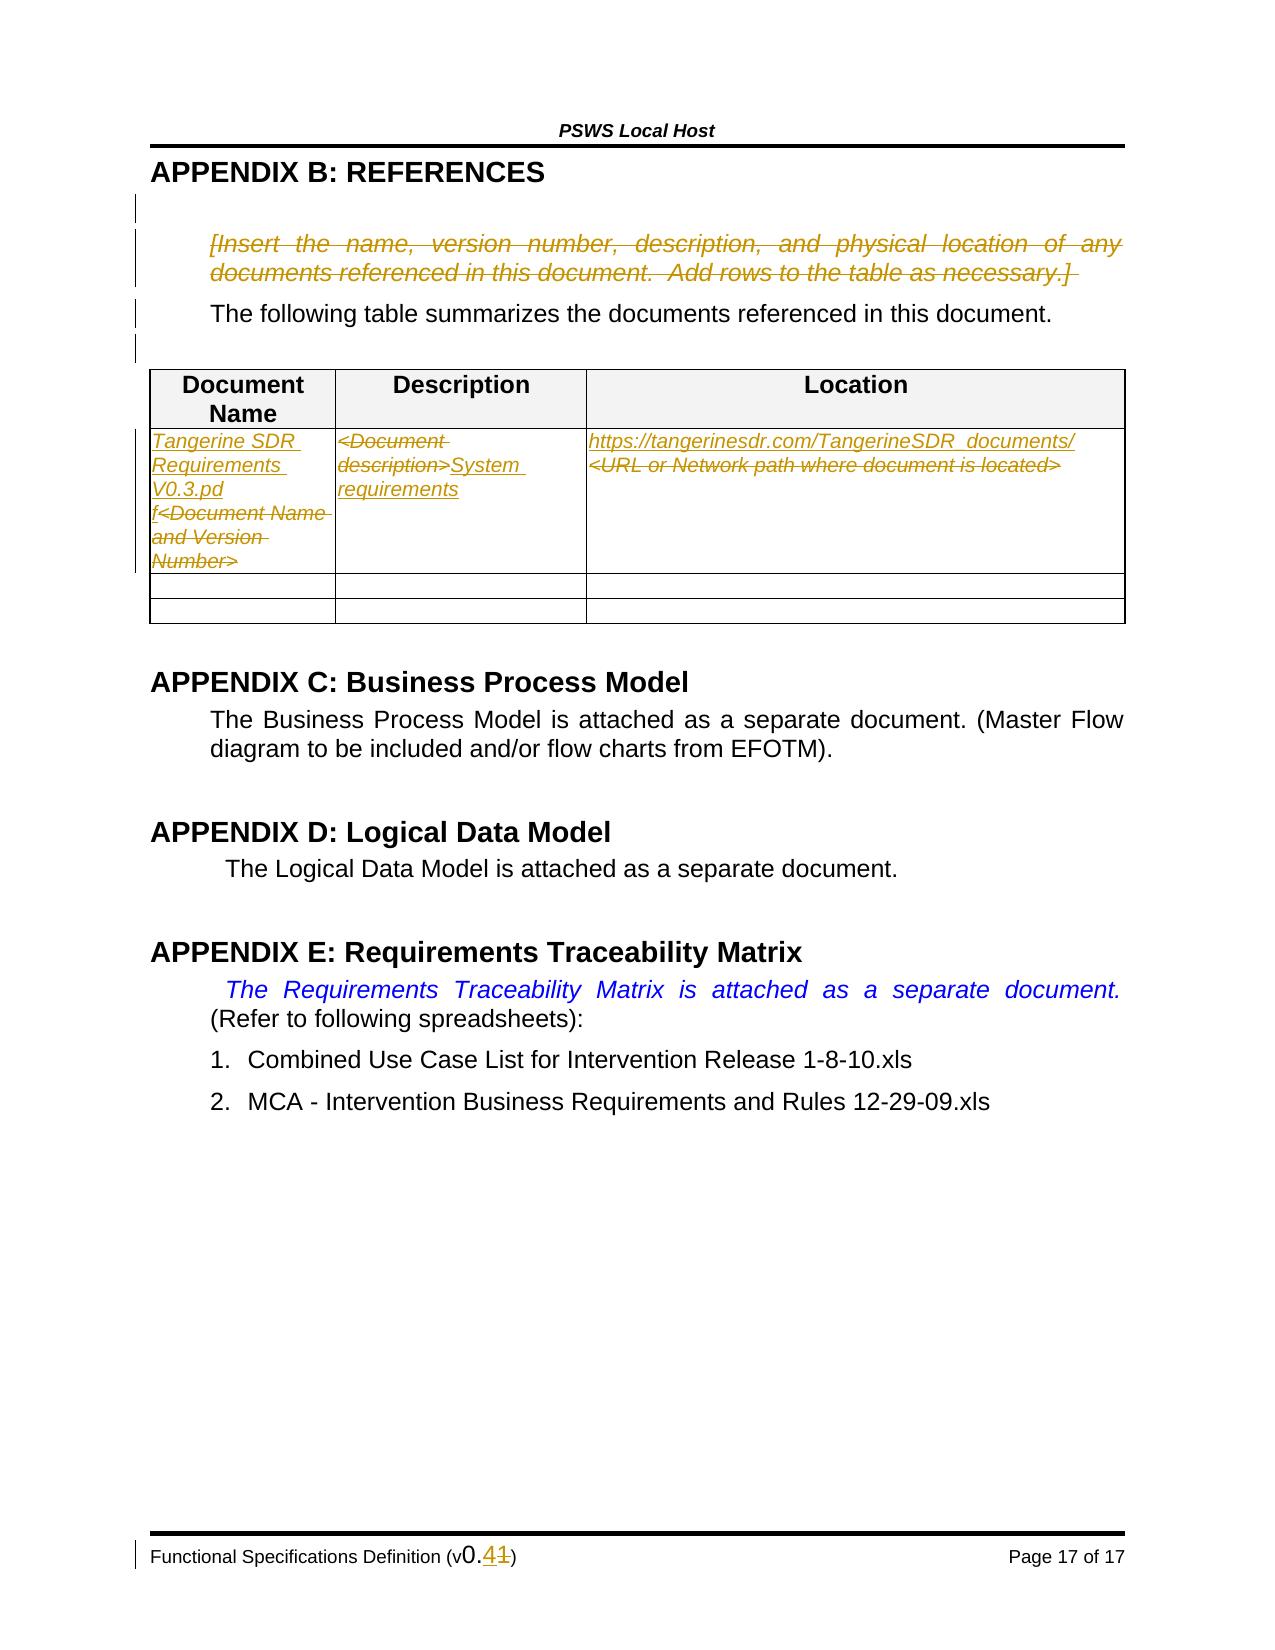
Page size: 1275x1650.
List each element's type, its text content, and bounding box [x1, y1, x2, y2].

text The Business Process Model is attached as a separate document. (Master Flow diagram to be included and/or flow charts from EFOTM). [210, 705, 1125, 762]
table_cell [587, 429, 1124, 573]
text APPENDIX E: Requirements Traceability Matrix [150, 935, 1125, 969]
table_cell [336, 429, 586, 573]
text APPENDIX C: Business Process Model [150, 665, 1125, 698]
table_cell [587, 599, 1124, 623]
text The Requirements Traceability Matrix is attached as a separate document. (Refer to following spreadsheets): [210, 975, 1125, 1033]
text APPENDIX D: Logical Data Model [150, 814, 1125, 848]
table_header Document Name [151, 370, 335, 428]
list MCA - Intervention Business Requirements and Rules 12-29-09.xls [210, 1086, 1125, 1115]
list Combined Use Case List for Intervention Release 1-8-10.xls [210, 1045, 1125, 1074]
text APPENDIX B: REFERENCES [150, 154, 1125, 188]
table_header Description [336, 370, 586, 428]
table_cell [151, 429, 335, 573]
table_cell [151, 574, 335, 598]
table_cell [587, 574, 1124, 598]
text The Logical Data Model is attached as a separate document. [210, 854, 1125, 883]
text The following table summarizes the documents referenced in this document. [210, 299, 1125, 328]
table_cell [336, 599, 586, 623]
table_header Location [587, 370, 1124, 428]
table_cell [151, 599, 335, 623]
table_cell [336, 574, 586, 598]
